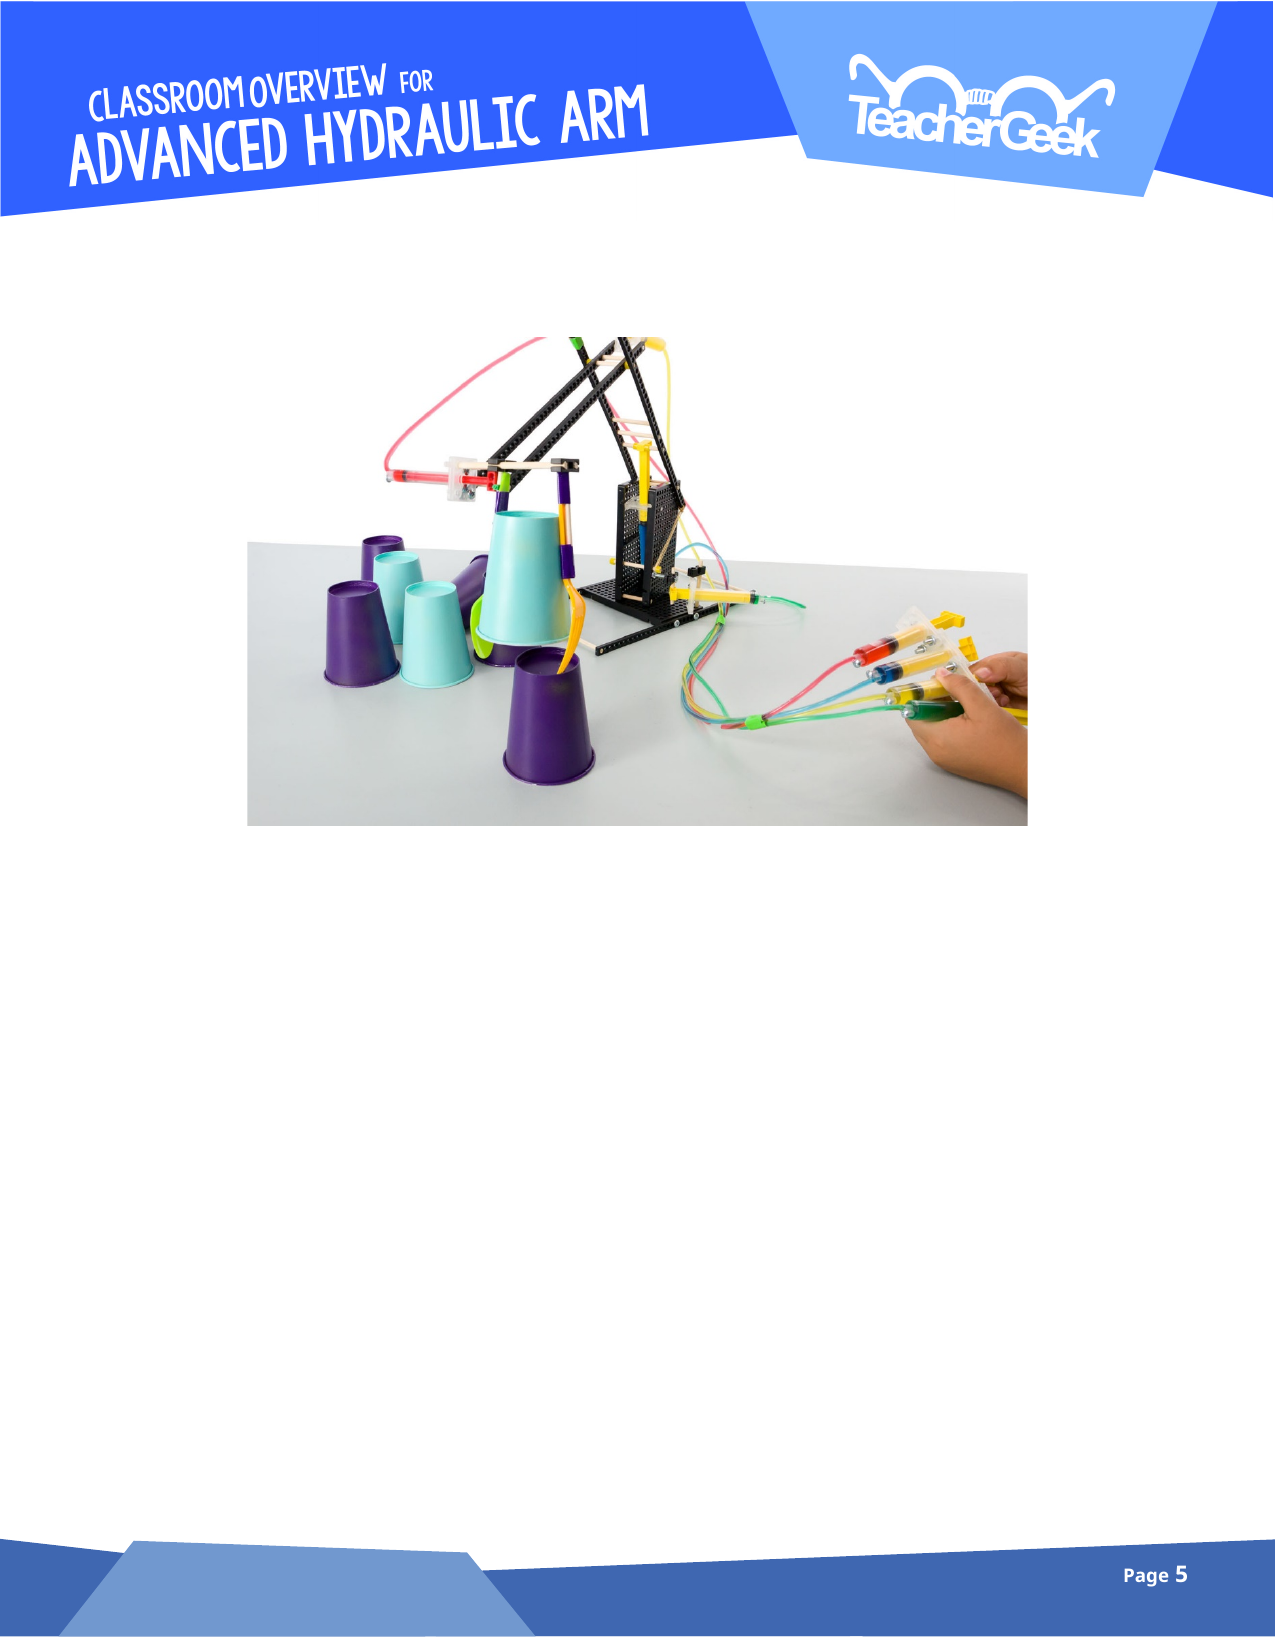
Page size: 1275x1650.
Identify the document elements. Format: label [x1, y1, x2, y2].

picture [247, 337, 1028, 826]
picture [0, 1, 1273, 221]
